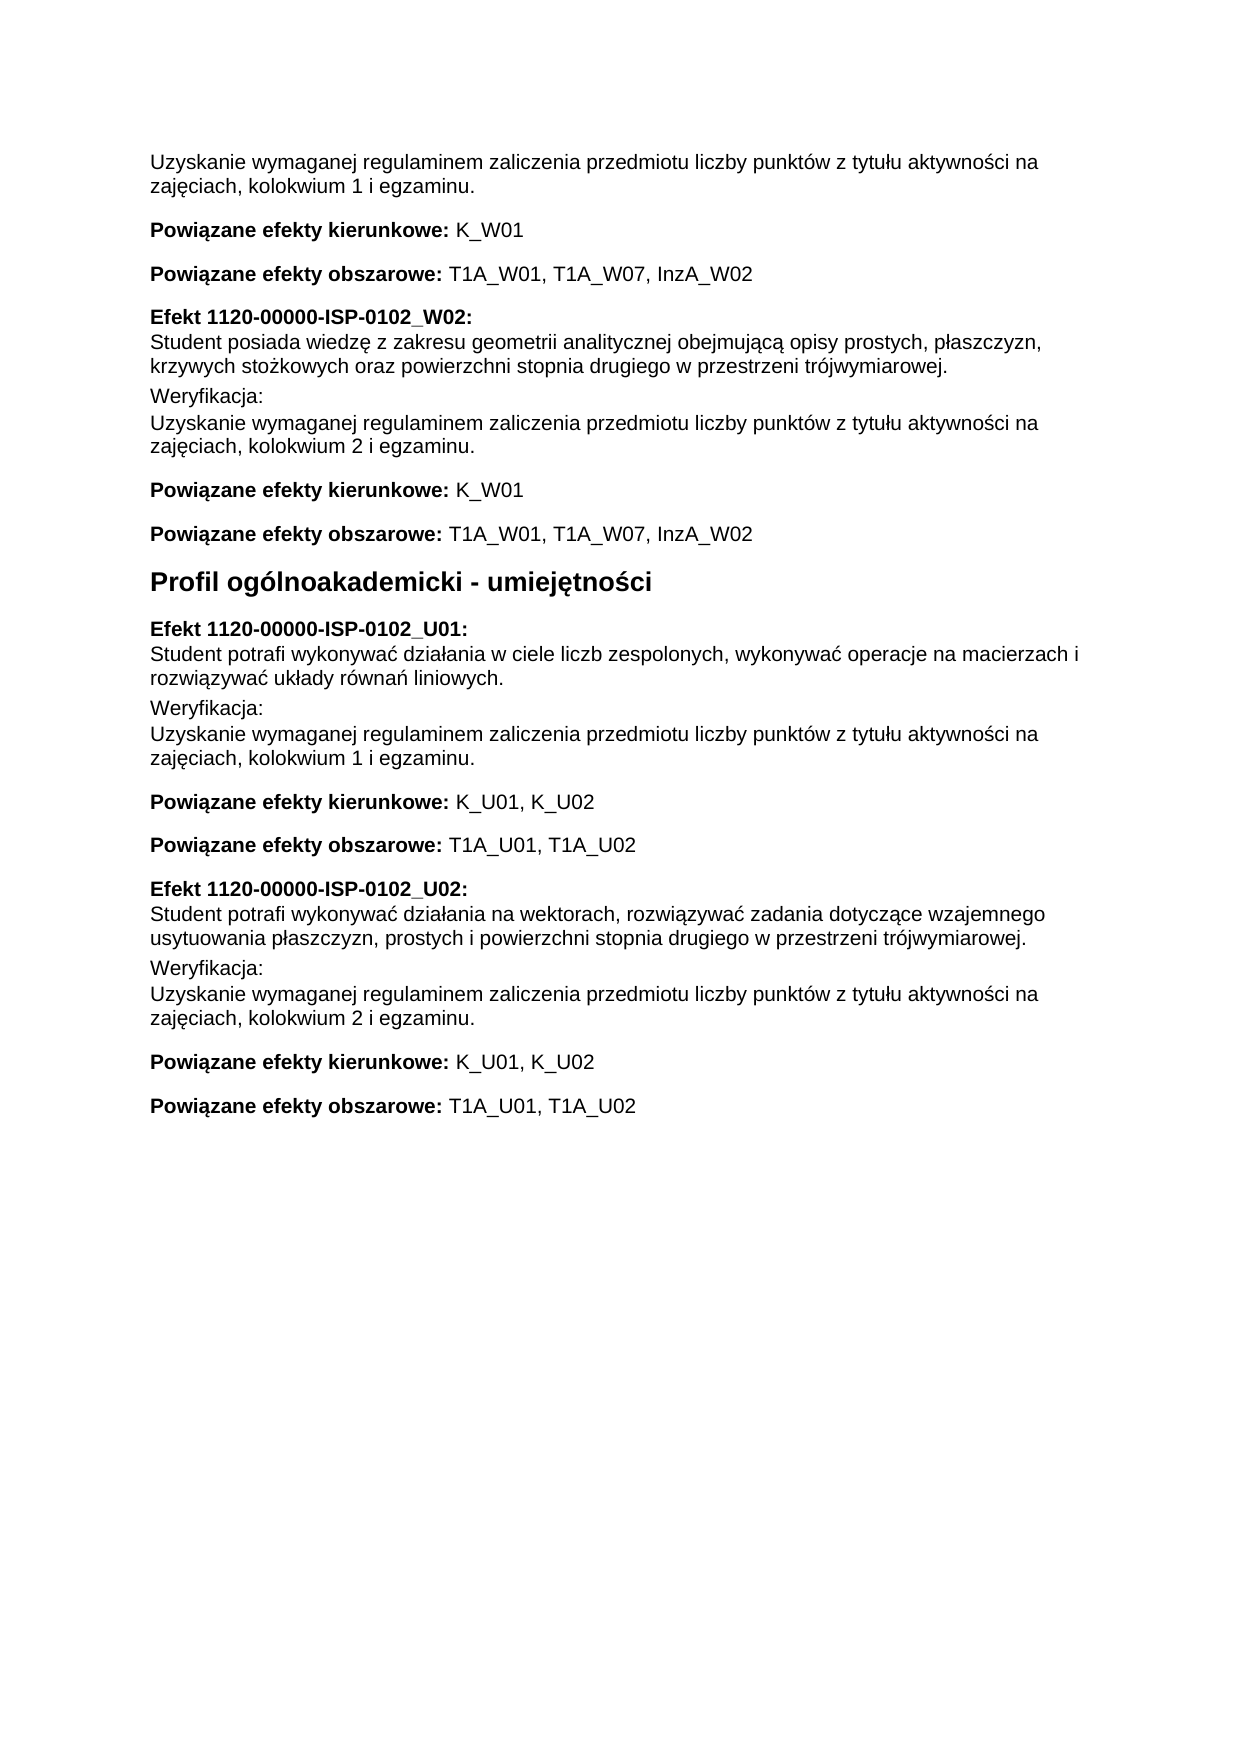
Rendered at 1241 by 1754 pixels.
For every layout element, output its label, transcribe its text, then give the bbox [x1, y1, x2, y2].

text Efekt 1120-00000-ISP-0102_U02: [150, 877, 1090, 901]
text Powiązane efekty kierunkowe: K_W01 [150, 218, 1090, 242]
subtitle Profil ogólnoakademicki - umiejętności [150, 566, 1090, 597]
text Powiązane efekty kierunkowe: K_W01 [150, 478, 1090, 502]
text Uzyskanie wymaganej regulaminem zaliczenia przedmiotu liczby punktów z tytułu aktywności na zajęciach, kolokwium 2 i egzaminu. [150, 982, 1090, 1030]
text Powiązane efekty obszarowe: T1A_W01, T1A_W07, InzA_W02 [150, 261, 1090, 285]
text Powiązane efekty obszarowe: T1A_U01, T1A_U02 [150, 1094, 1090, 1118]
text Powiązane efekty kierunkowe: K_U01, K_U02 [150, 789, 1090, 813]
text Weryfikacja: [150, 696, 1090, 720]
text Uzyskanie wymaganej regulaminem zaliczenia przedmiotu liczby punktów z tytułu aktywności na zajęciach, kolokwium 2 i egzaminu. [150, 410, 1090, 458]
text Weryfikacja: [150, 956, 1090, 980]
text Student potrafi wykonywać działania w ciele liczb zespolonych, wykonywać operacje na macierzach i rozwiązywać układy równań liniowych. [150, 642, 1090, 689]
text Student posiada wiedzę z zakresu geometrii analitycznej obejmującą opisy prostych, płaszczyzn, krzywych stożkowych oraz powierzchni stopnia drugiego w przestrzeni trójwymiarowej. [150, 330, 1090, 378]
text Uzyskanie wymaganej regulaminem zaliczenia przedmiotu liczby punktów z tytułu aktywności na zajęciach, kolokwium 1 i egzaminu. [150, 722, 1090, 770]
text Uzyskanie wymaganej regulaminem zaliczenia przedmiotu liczby punktów z tytułu aktywności na zajęciach, kolokwium 1 i egzaminu. [150, 150, 1090, 198]
text Powiązane efekty kierunkowe: K_U01, K_U02 [150, 1050, 1090, 1074]
text Powiązane efekty obszarowe: T1A_U01, T1A_U02 [150, 833, 1090, 857]
text Efekt 1120-00000-ISP-0102_U01: [150, 617, 1090, 641]
text Weryfikacja: [150, 384, 1090, 408]
text Powiązane efekty obszarowe: T1A_W01, T1A_W07, InzA_W02 [150, 522, 1090, 546]
text Efekt 1120-00000-ISP-0102_W02: [150, 305, 1090, 329]
text Student potrafi wykonywać działania na wektorach, rozwiązywać zadania dotyczące wzajemnego usytuowania płaszczyzn, prostych i powierzchni stopnia drugiego w przestrzeni trójwymiarowej. [150, 902, 1090, 950]
